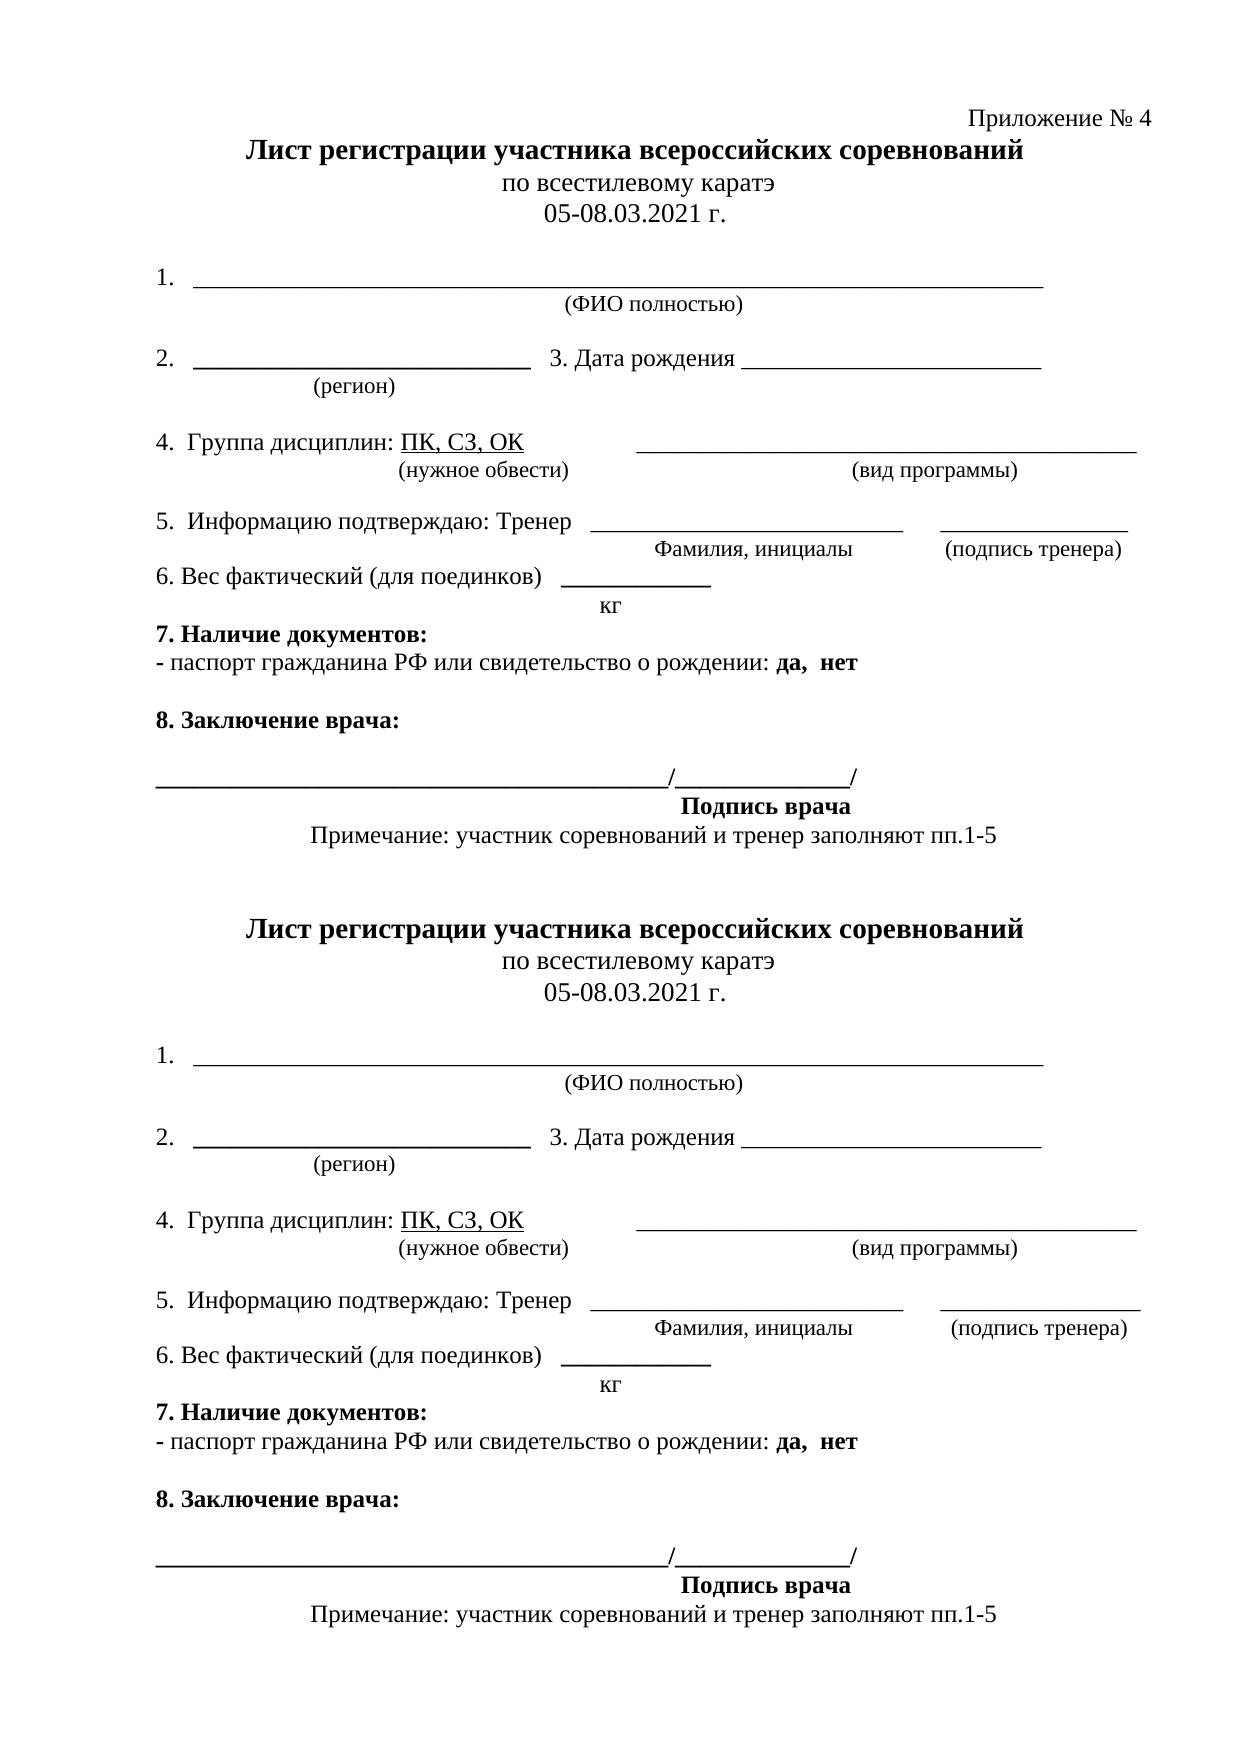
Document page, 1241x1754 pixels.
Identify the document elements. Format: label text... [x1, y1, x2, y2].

list ___________________________ 3. Дата рождения ________________________ [156, 1122, 1152, 1151]
text Подпись врача [156, 791, 1152, 820]
text кг [156, 1369, 1152, 1397]
text 8. Заключение врача: [156, 1484, 1152, 1512]
text - паспорт гражданина РФ или свидетельство о рождении: да, нет [156, 1426, 1152, 1455]
text 05-08.03.2021 г. [118, 976, 1152, 1007]
text кг [156, 590, 1152, 619]
text 7. Наличие документов: [156, 619, 1152, 647]
text 5. Информацию подтверждаю: Тренер _________________________ _______________ [156, 506, 1152, 535]
text (регион) [193, 1151, 1152, 1177]
text (ФИО полностью) [156, 1069, 1152, 1095]
text 05-08.03.2021 г. [118, 197, 1152, 228]
text - паспорт гражданина РФ или свидетельство о рождении: да, нет [156, 647, 1152, 676]
text 6. Вес фактический (для поединков) ____________ [156, 1340, 1152, 1369]
text 4. Группа дисциплин: ПК, СЗ, ОК ________________________________________ [118, 427, 1152, 456]
text (регион) [193, 372, 1152, 398]
text Фамилия, инициалы (подпись тренера) [156, 1313, 1152, 1340]
list ___________________________ 3. Дата рождения ________________________ [156, 343, 1152, 372]
list ____________________________________________________________________ [156, 1040, 1152, 1069]
text _________________________________________/______________/ [156, 1541, 1152, 1570]
text Лист регистрации участника всероссийских соревнований [118, 132, 1152, 166]
text 6. Вес фактический (для поединков) ____________ [156, 561, 1152, 590]
text Подпись врача [156, 1570, 1152, 1599]
text Примечание: участник соревнований и тренер заполняют пп.1-5 [156, 820, 1152, 849]
list ____________________________________________________________________ [156, 262, 1152, 290]
text по всестилевому каратэ [118, 944, 1152, 976]
text (нужное обвести) (вид программы) [118, 1234, 1152, 1261]
text 8. Заключение врача: [156, 705, 1152, 734]
text Фамилия, инициалы (подпись тренера) [156, 535, 1152, 561]
text 5. Информацию подтверждаю: Тренер _________________________ ________________ [156, 1285, 1152, 1313]
text 4. Группа дисциплин: ПК, СЗ, ОК ________________________________________ [118, 1206, 1152, 1234]
text 7. Наличие документов: [156, 1397, 1152, 1426]
text по всестилевому каратэ [118, 166, 1152, 197]
text Примечание: участник соревнований и тренер заполняют пп.1-5 [156, 1599, 1152, 1627]
text _________________________________________/______________/ [156, 762, 1152, 791]
text (ФИО полностью) [156, 290, 1152, 317]
text (нужное обвести) (вид программы) [118, 456, 1152, 482]
text Лист регистрации участника всероссийских соревнований [118, 911, 1152, 944]
text Приложение № 4 [118, 103, 1152, 132]
